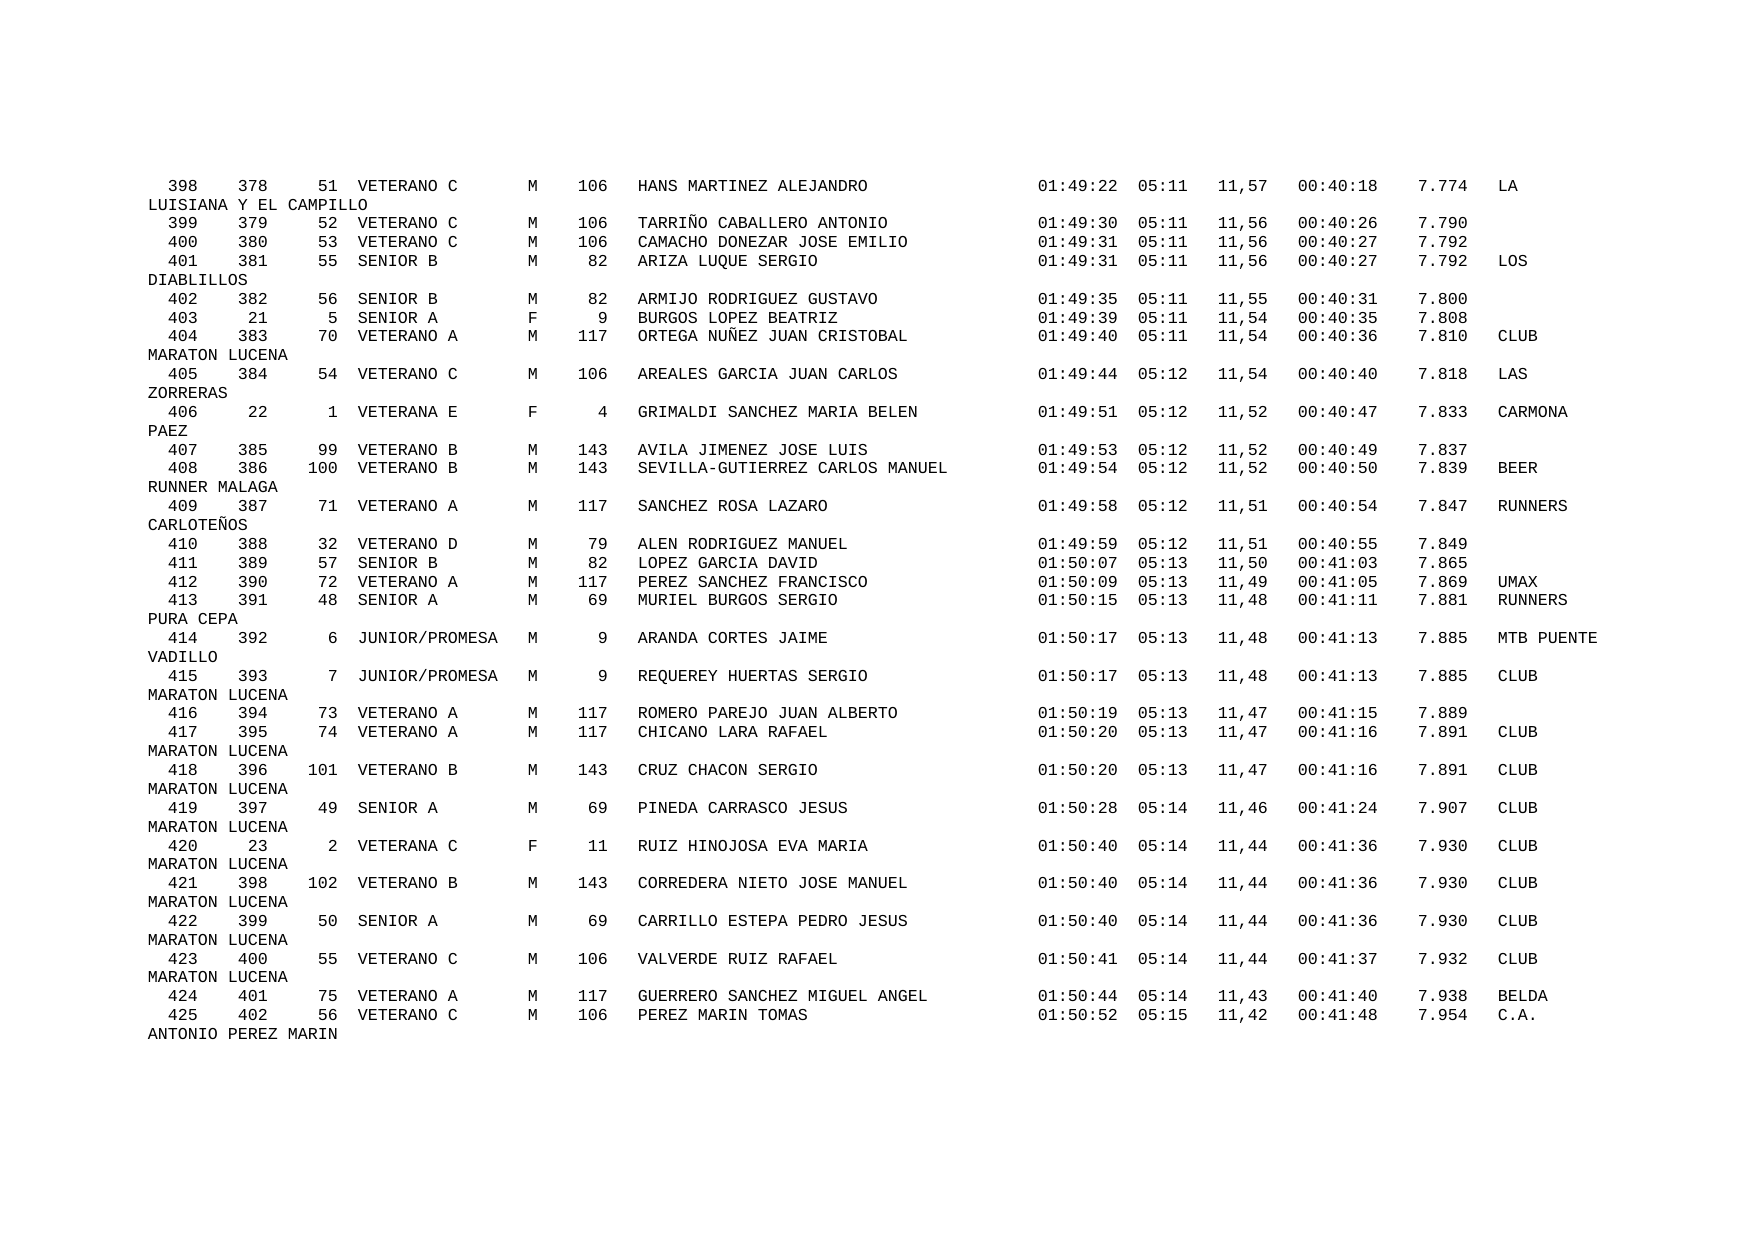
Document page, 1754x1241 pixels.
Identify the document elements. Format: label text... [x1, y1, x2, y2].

text 404 383 70 VETERANO A M 117 ORTEGA NUÑEZ JUAN CRISTOBAL 01:49:40 05:11 11,54 00:40:36 7.810 CLUB MARATON LUCENA [148, 328, 1606, 366]
text 424 401 75 VETERANO A M 117 GUERRERO SANCHEZ MIGUEL ANGEL 01:50:44 05:14 11,43 00:41:40 7.938 BELDA [148, 988, 1606, 1007]
text 412 390 72 VETERANO A M 117 PEREZ SANCHEZ FRANCISCO 01:50:09 05:13 11,49 00:41:05 7.869 UMAX [148, 573, 1606, 592]
text 421 398 102 VETERANO B M 143 CORREDERA NIETO JOSE MANUEL 01:50:40 05:14 11,44 00:41:36 7.930 CLUB MARATON LUCENA [148, 875, 1606, 912]
text 419 397 49 SENIOR A M 69 PINEDA CARRASCO JESUS 01:50:28 05:14 11,46 00:41:24 7.907 CLUB MARATON LUCENA [148, 799, 1606, 837]
text 416 394 73 VETERANO A M 117 ROMERO PAREJO JUAN ALBERTO 01:50:19 05:13 11,47 00:41:15 7.889 [148, 705, 1606, 724]
text 420 23 2 VETERANA C F 11 RUIZ HINOJOSA EVA MARIA 01:50:40 05:14 11,44 00:41:36 7.930 CLUB MARATON LUCENA [148, 837, 1606, 875]
text 408 386 100 VETERANO B M 143 SEVILLA-GUTIERREZ CARLOS MANUEL 01:49:54 05:12 11,52 00:40:50 7.839 BEER RUNNER MALAGA [148, 460, 1606, 498]
text 399 379 52 VETERANO C M 106 TARRIÑO CABALLERO ANTONIO 01:49:30 05:11 11,56 00:40:26 7.790 [148, 215, 1606, 234]
text 407 385 99 VETERANO B M 143 AVILA JIMENEZ JOSE LUIS 01:49:53 05:12 11,52 00:40:49 7.837 [148, 441, 1606, 460]
text 423 400 55 VETERANO C M 106 VALVERDE RUIZ RAFAEL 01:50:41 05:14 11,44 00:41:37 7.932 CLUB MARATON LUCENA [148, 950, 1606, 988]
text 425 402 56 VETERANO C M 106 PEREZ MARIN TOMAS 01:50:52 05:15 11,42 00:41:48 7.954 C.A. ANTONIO PEREZ MARIN [148, 1007, 1606, 1044]
text 422 399 50 SENIOR A M 69 CARRILLO ESTEPA PEDRO JESUS 01:50:40 05:14 11,44 00:41:36 7.930 CLUB MARATON LUCENA [148, 912, 1606, 950]
text 409 387 71 VETERANO A M 117 SANCHEZ ROSA LAZARO 01:49:58 05:12 11,51 00:40:54 7.847 RUNNERS CARLOTEÑOS [148, 498, 1606, 535]
text 401 381 55 SENIOR B M 82 ARIZA LUQUE SERGIO 01:49:31 05:11 11,56 00:40:27 7.792 LOS DIABLILLOS [148, 253, 1606, 290]
text 411 389 57 SENIOR B M 82 LOPEZ GARCIA DAVID 01:50:07 05:13 11,50 00:41:03 7.865 [148, 554, 1606, 573]
text 403 21 5 SENIOR A F 9 BURGOS LOPEZ BEATRIZ 01:49:39 05:11 11,54 00:40:35 7.808 [148, 309, 1606, 328]
text 400 380 53 VETERANO C M 106 CAMACHO DONEZAR JOSE EMILIO 01:49:31 05:11 11,56 00:40:27 7.792 [148, 234, 1606, 253]
text 418 396 101 VETERANO B M 143 CRUZ CHACON SERGIO 01:50:20 05:13 11,47 00:41:16 7.891 CLUB MARATON LUCENA [148, 762, 1606, 799]
text 415 393 7 JUNIOR/PROMESA M 9 REQUEREY HUERTAS SERGIO 01:50:17 05:13 11,48 00:41:13 7.885 CLUB MARATON LUCENA [148, 667, 1606, 705]
text 402 382 56 SENIOR B M 82 ARMIJO RODRIGUEZ GUSTAVO 01:49:35 05:11 11,55 00:40:31 7.800 [148, 290, 1606, 309]
text 410 388 32 VETERANO D M 79 ALEN RODRIGUEZ MANUEL 01:49:59 05:12 11,51 00:40:55 7.849 [148, 535, 1606, 554]
text 417 395 74 VETERANO A M 117 CHICANO LARA RAFAEL 01:50:20 05:13 11,47 00:41:16 7.891 CLUB MARATON LUCENA [148, 724, 1606, 762]
text 414 392 6 JUNIOR/PROMESA M 9 ARANDA CORTES JAIME 01:50:17 05:13 11,48 00:41:13 7.885 MTB PUENTE VADILLO [148, 630, 1606, 667]
text 405 384 54 VETERANO C M 106 AREALES GARCIA JUAN CARLOS 01:49:44 05:12 11,54 00:40:40 7.818 LAS ZORRERAS [148, 366, 1606, 403]
text 406 22 1 VETERANA E F 4 GRIMALDI SANCHEZ MARIA BELEN 01:49:51 05:12 11,52 00:40:47 7.833 CARMONA PAEZ [148, 403, 1606, 441]
text 398 378 51 VETERANO C M 106 HANS MARTINEZ ALEJANDRO 01:49:22 05:11 11,57 00:40:18 7.774 LA LUISIANA Y EL CAMPILLO [148, 177, 1606, 215]
text 413 391 48 SENIOR A M 69 MURIEL BURGOS SERGIO 01:50:15 05:13 11,48 00:41:11 7.881 RUNNERS PURA CEPA [148, 592, 1606, 630]
